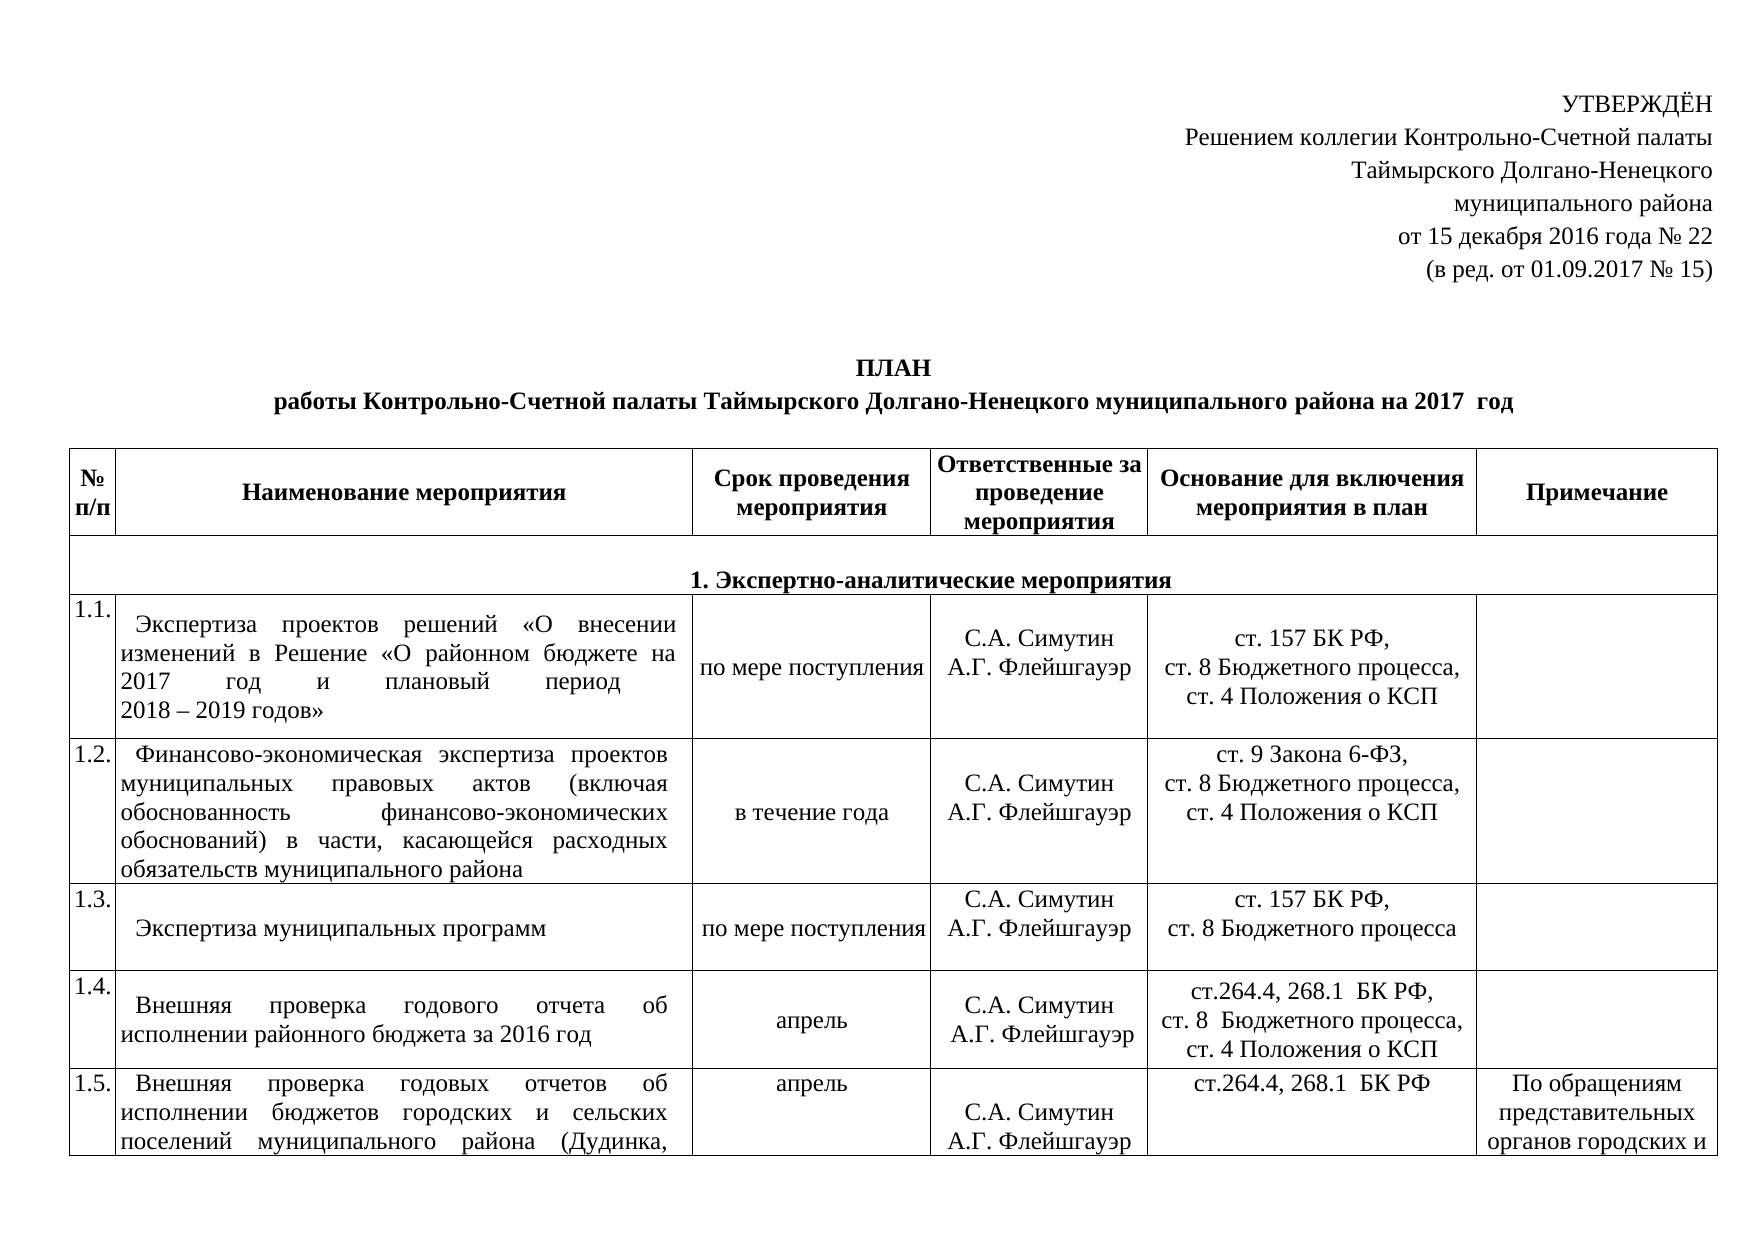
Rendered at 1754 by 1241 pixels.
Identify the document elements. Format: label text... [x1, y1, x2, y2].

table_header Основание для включения мероприятия в план [1148, 449, 1476, 535]
table_cell ст.264.4, 268.1 БК РФ [1148, 1069, 1476, 1155]
table_cell С.А. Симутин А.Г. Флейшгауэр [931, 739, 1147, 883]
table_cell Финансово-экономическая экспертиза проектов муниципальных правовых актов (включая обоснованность финансово-экономических обоснований) в части, касающейся расходных обязательств муниципального района [116, 739, 692, 883]
table_cell ст. 157 БК РФ, ст. 8 Бюджетного процесса, ст. 4 Положения о КСП [1148, 595, 1476, 738]
table_cell ст. 157 БК РФ, ст. 8 Бюджетного процесса [1148, 884, 1476, 970]
text Таймырского Долгано-Ненецкого [945, 155, 1713, 183]
text работы Контрольно-Счетной палаты Таймырского Долгано-Ненецкого муниципального района на 2017 год [74, 386, 1713, 414]
table_cell С.А. Симутин А.Г. Флейшгауэр [931, 971, 1147, 1067]
table_cell 1.4. [70, 971, 115, 1067]
table_cell апрель [693, 1069, 930, 1155]
table_cell Внешняя проверка годового отчета об исполнении районного бюджета за 2016 год [116, 971, 692, 1067]
table_header Примечание [1477, 449, 1717, 535]
table_cell [1477, 595, 1717, 738]
table_cell С.А. Симутин А.Г. Флейшгауэр [931, 1069, 1147, 1155]
table_cell Экспертиза проектов решений «О внесении изменений в Решение «О районном бюджете на 2017 год и плановый период 2018 – 2019 годов» [116, 595, 692, 738]
table_cell 1.5. [70, 1069, 115, 1155]
table_cell 1.1. [70, 595, 115, 738]
table_header Наименование мероприятия [116, 449, 692, 535]
table_cell в течение года [693, 739, 930, 883]
table_cell С.А. Симутин А.Г. Флейшгауэр [931, 884, 1147, 970]
table_cell ст. 9 Закона 6-ФЗ, ст. 8 Бюджетного процесса, ст. 4 Положения о КСП [1148, 739, 1476, 883]
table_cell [1477, 1069, 1717, 1155]
table_cell Экспертиза муниципальных программ [116, 884, 692, 970]
table_cell по мере поступления [693, 595, 930, 738]
table_cell [1477, 971, 1717, 1067]
text муниципального района [945, 188, 1713, 216]
table_cell [1477, 884, 1717, 970]
table_cell апрель [693, 971, 930, 1067]
table_cell 1.3. [70, 884, 115, 970]
table_cell 1.2. [70, 739, 115, 883]
table_header Срок проведения мероприятия [693, 449, 930, 535]
text УТВЕРЖДЁН [945, 89, 1713, 117]
table_cell С.А. Симутин А.Г. Флейшгауэр [931, 595, 1147, 738]
text от 15 декабря 2016 года № 22 [945, 221, 1713, 249]
table_cell ст.264.4, 268.1 БК РФ, ст. 8 Бюджетного процесса, ст. 4 Положения о КСП [1148, 971, 1476, 1067]
table_cell 1. Экспертно-аналитические мероприятия [70, 536, 1717, 593]
text план [74, 353, 1713, 382]
table_header Ответственные за проведение мероприятия [931, 449, 1147, 535]
table_header № п/п [70, 449, 115, 535]
table_cell по мере поступления [693, 884, 930, 970]
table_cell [116, 1069, 692, 1155]
text Решением коллегии Контрольно-Счетной палаты [945, 122, 1713, 150]
table_cell [1477, 739, 1717, 883]
text (в ред. от 01.09.2017 № 15) [945, 254, 1713, 282]
